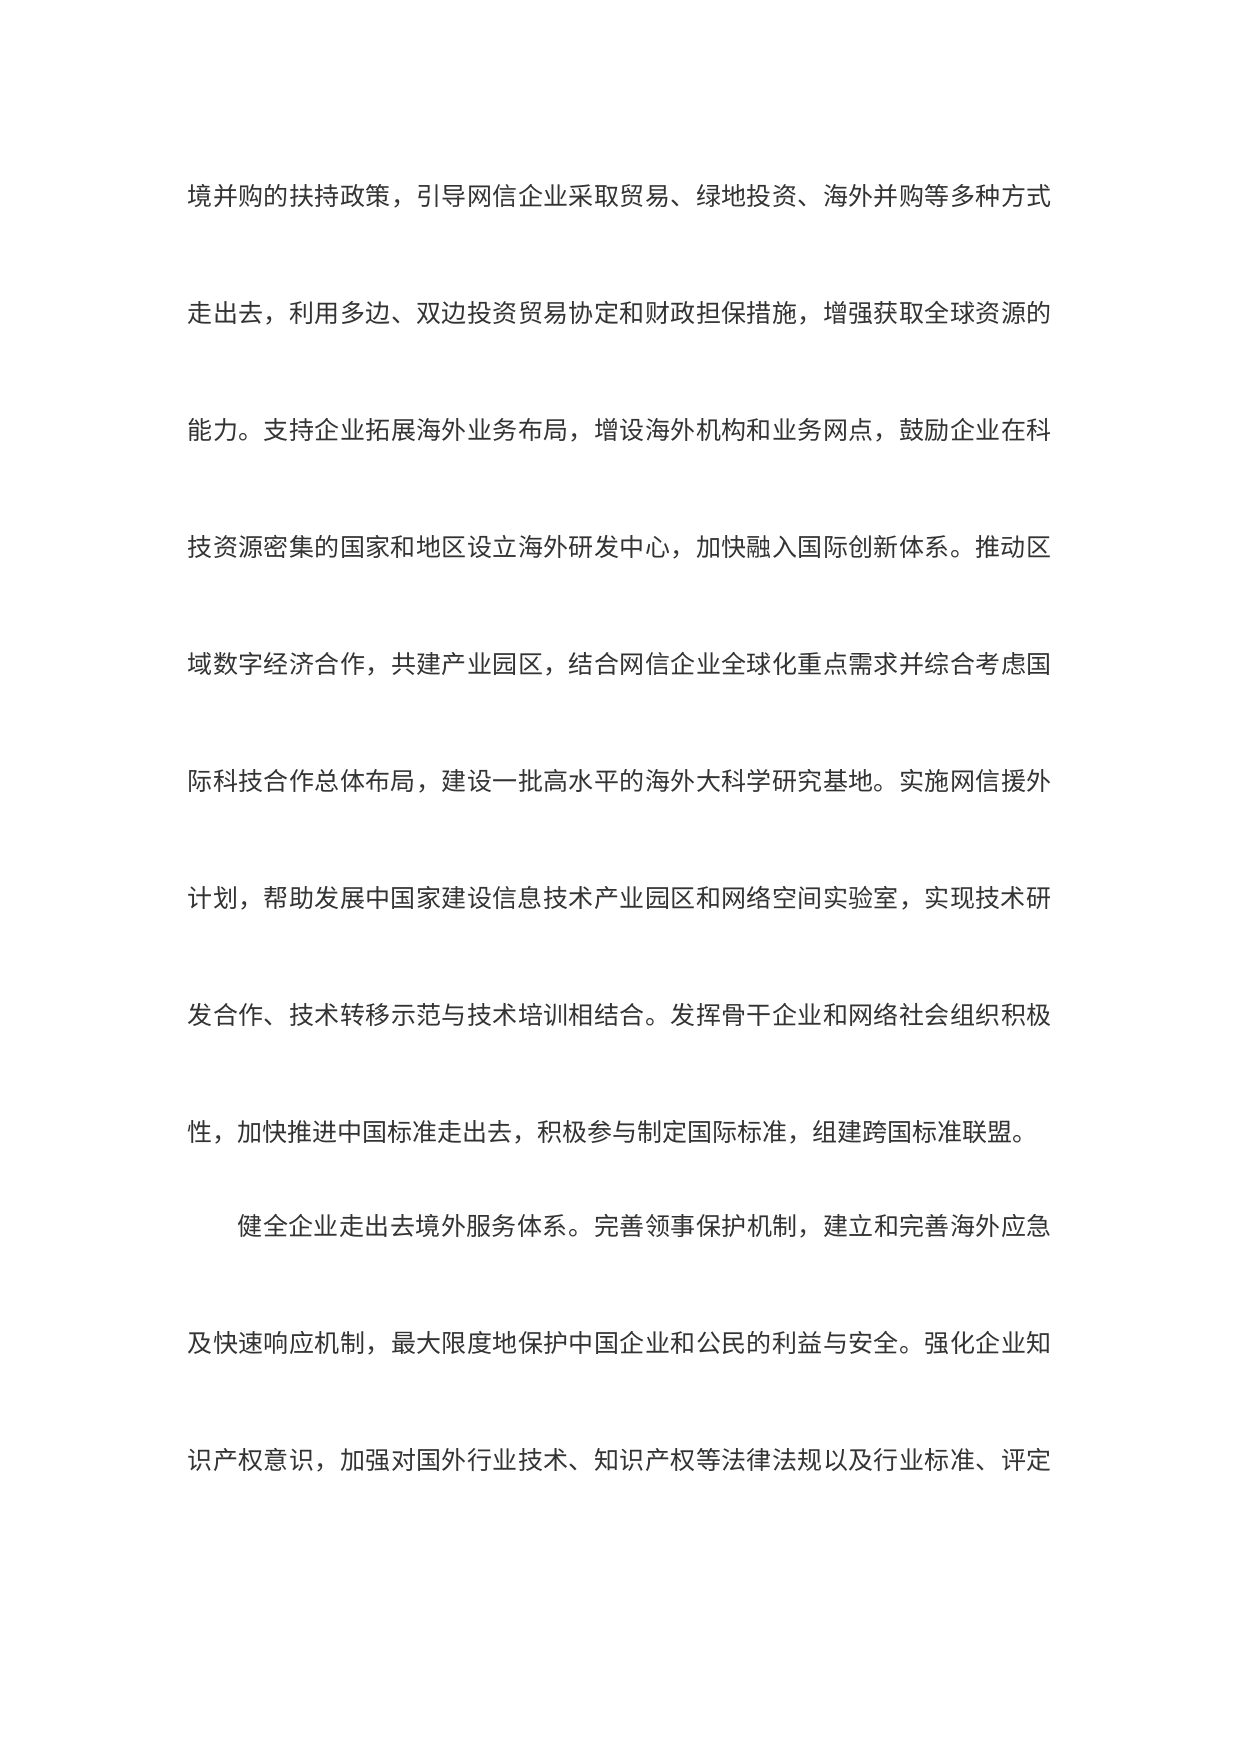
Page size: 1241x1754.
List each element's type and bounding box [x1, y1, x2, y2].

text [187, 1192, 1053, 1491]
text [187, 162, 1053, 1163]
